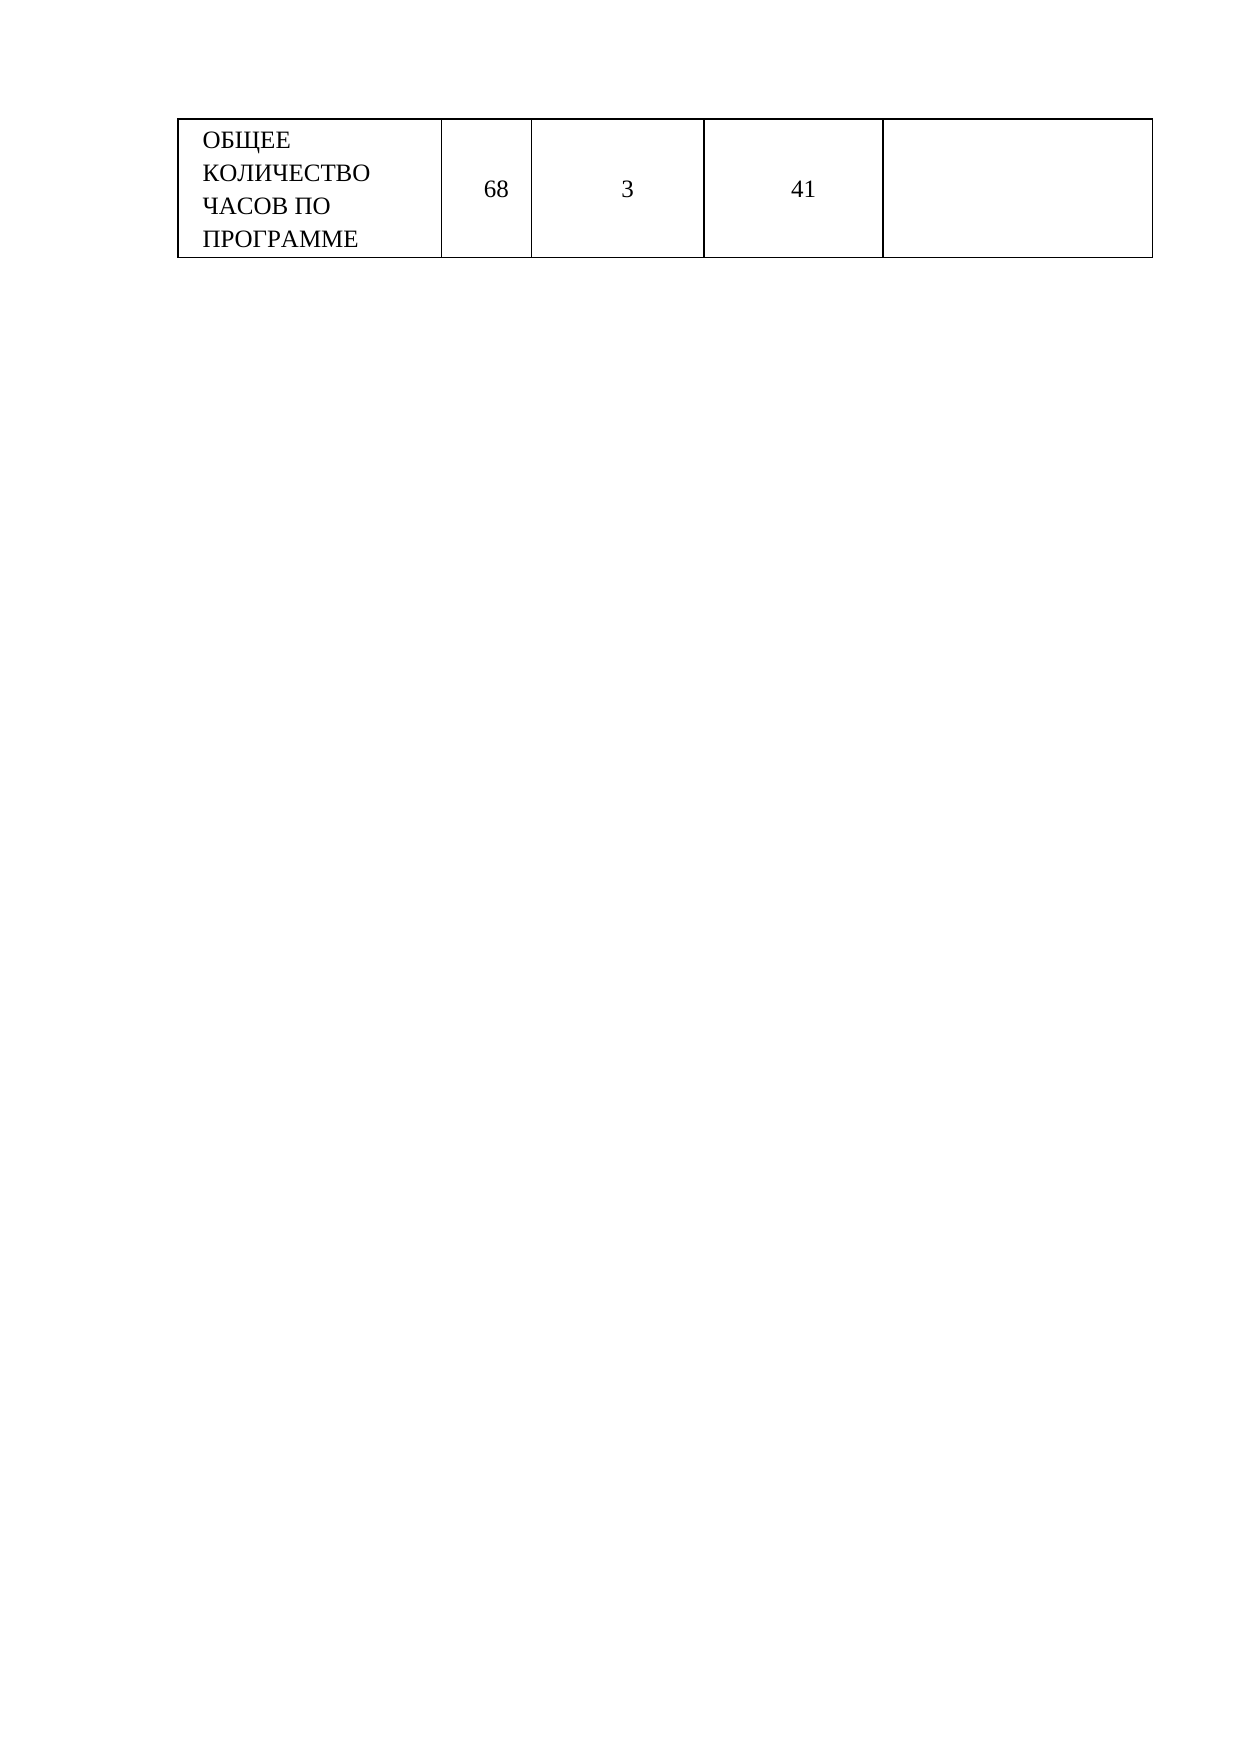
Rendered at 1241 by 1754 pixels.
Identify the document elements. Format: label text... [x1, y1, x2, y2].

table_cell 68 [442, 120, 531, 257]
table_cell [884, 120, 1152, 257]
table_cell 3 [532, 120, 703, 257]
table_cell 41 [705, 120, 882, 257]
table_cell ОБЩЕЕ КОЛИЧЕСТВО ЧАСОВ ПО ПРОГРАММЕ [179, 120, 441, 257]
